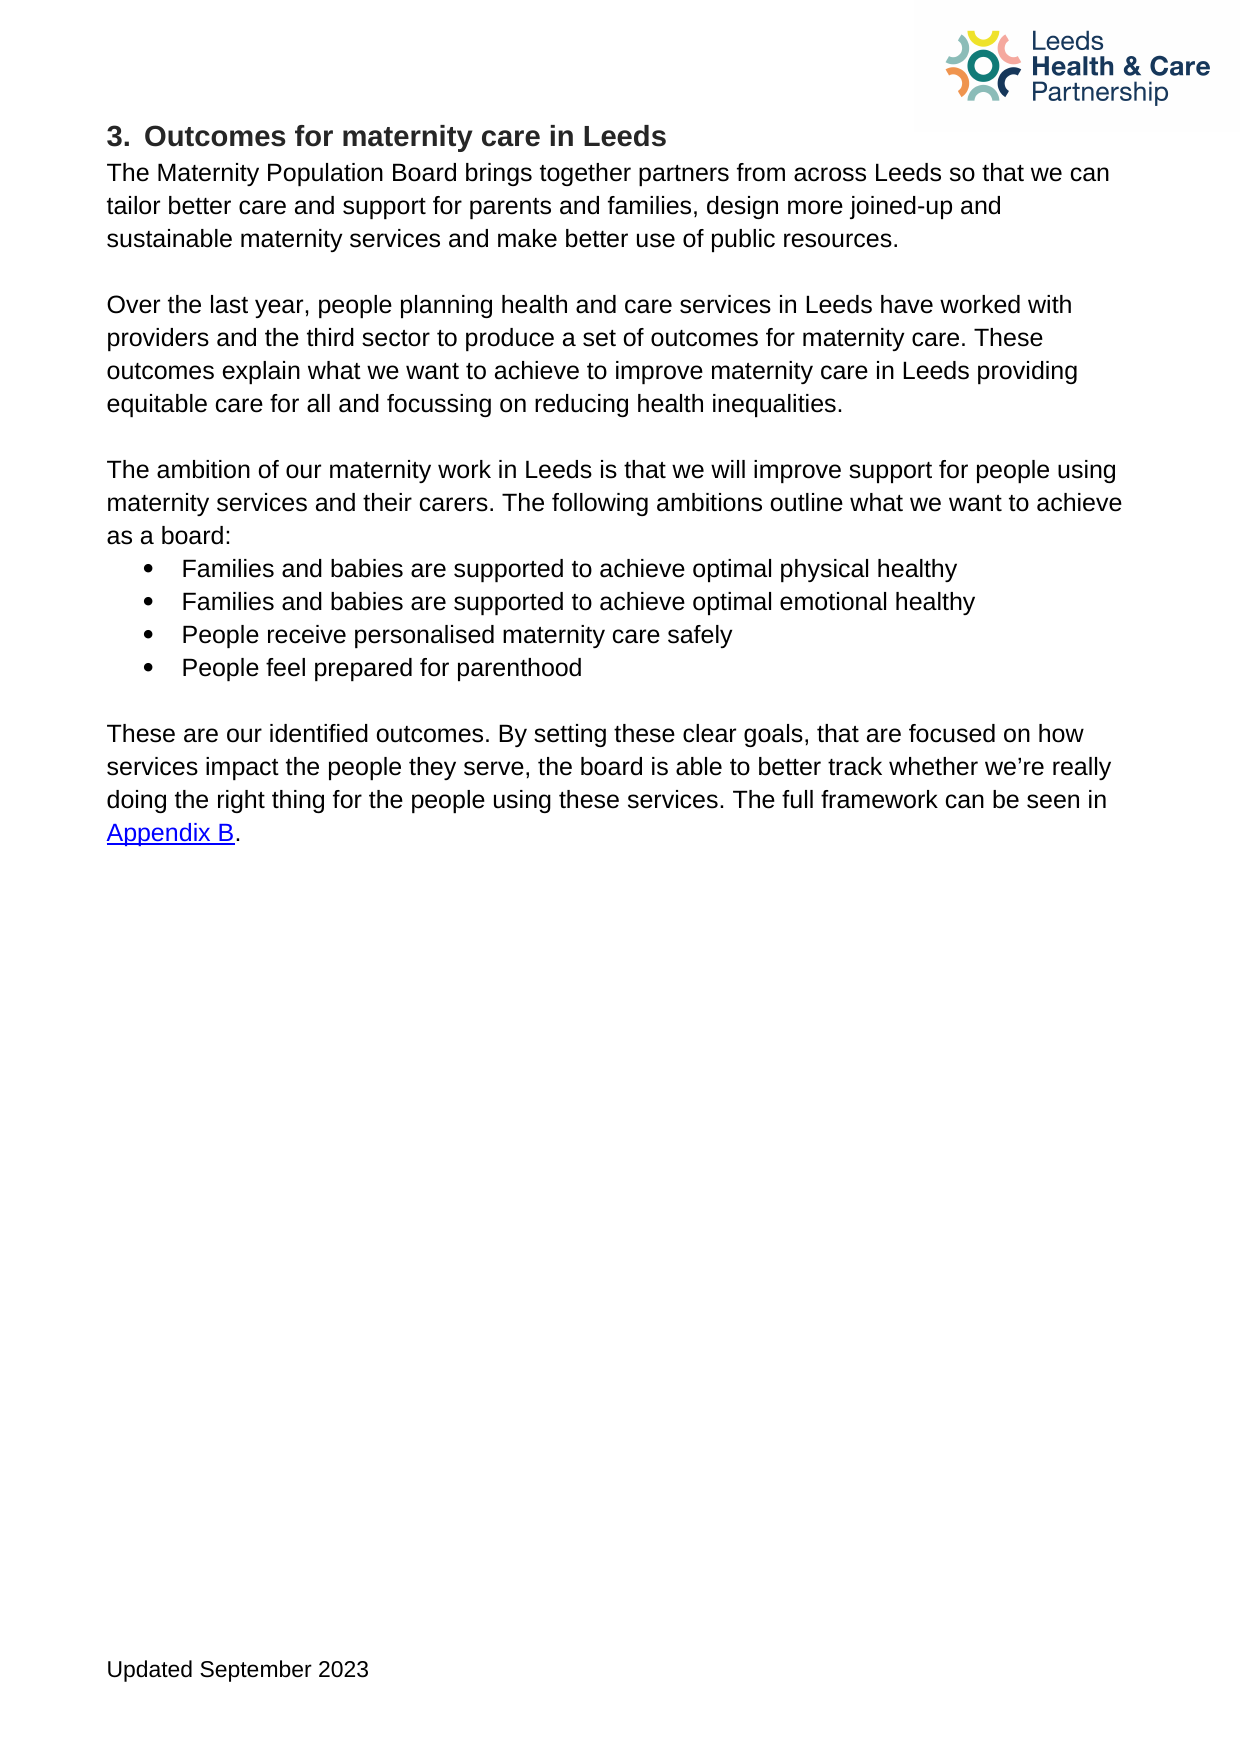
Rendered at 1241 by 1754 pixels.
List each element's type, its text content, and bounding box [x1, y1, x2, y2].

list Families and babies are supported to achieve optimal emotional healthy [144, 587, 1134, 616]
list People receive personalised maternity care safely [144, 620, 1134, 649]
list Families and babies are supported to achieve optimal physical healthy [144, 554, 1134, 583]
text Over the last year, people planning health and care services in Leeds have worked with providers and the third sector to produce a set of outcomes for maternity care. These outcomes explain what we want to achieve to improve maternity care in Leeds providing equitable care for all and focussing on reducing health inequalities. [106, 290, 1134, 417]
picture [914, 0, 1241, 132]
text The ambition of our maternity work in Leeds is that we will improve support for people using maternity services and their carers. The following ambitions outline what we want to achieve as a board: [106, 455, 1134, 549]
text The Maternity Population Board brings together partners from across Leeds so that we can tailor better care and support for parents and families, design more joined-up and sustainable maternity services and make better use of public resources. [106, 158, 1134, 252]
subtitle Outcomes for maternity care in Leeds [106, 119, 1134, 153]
text These are our identified outcomes. By setting these clear goals, that are focused on how services impact the people they serve, the board is able to better track whether we’re really doing the right thing for the people using these services. The full framework can be seen in Appendix B. [106, 719, 1134, 847]
list People feel prepared for parenthood [144, 653, 1134, 682]
